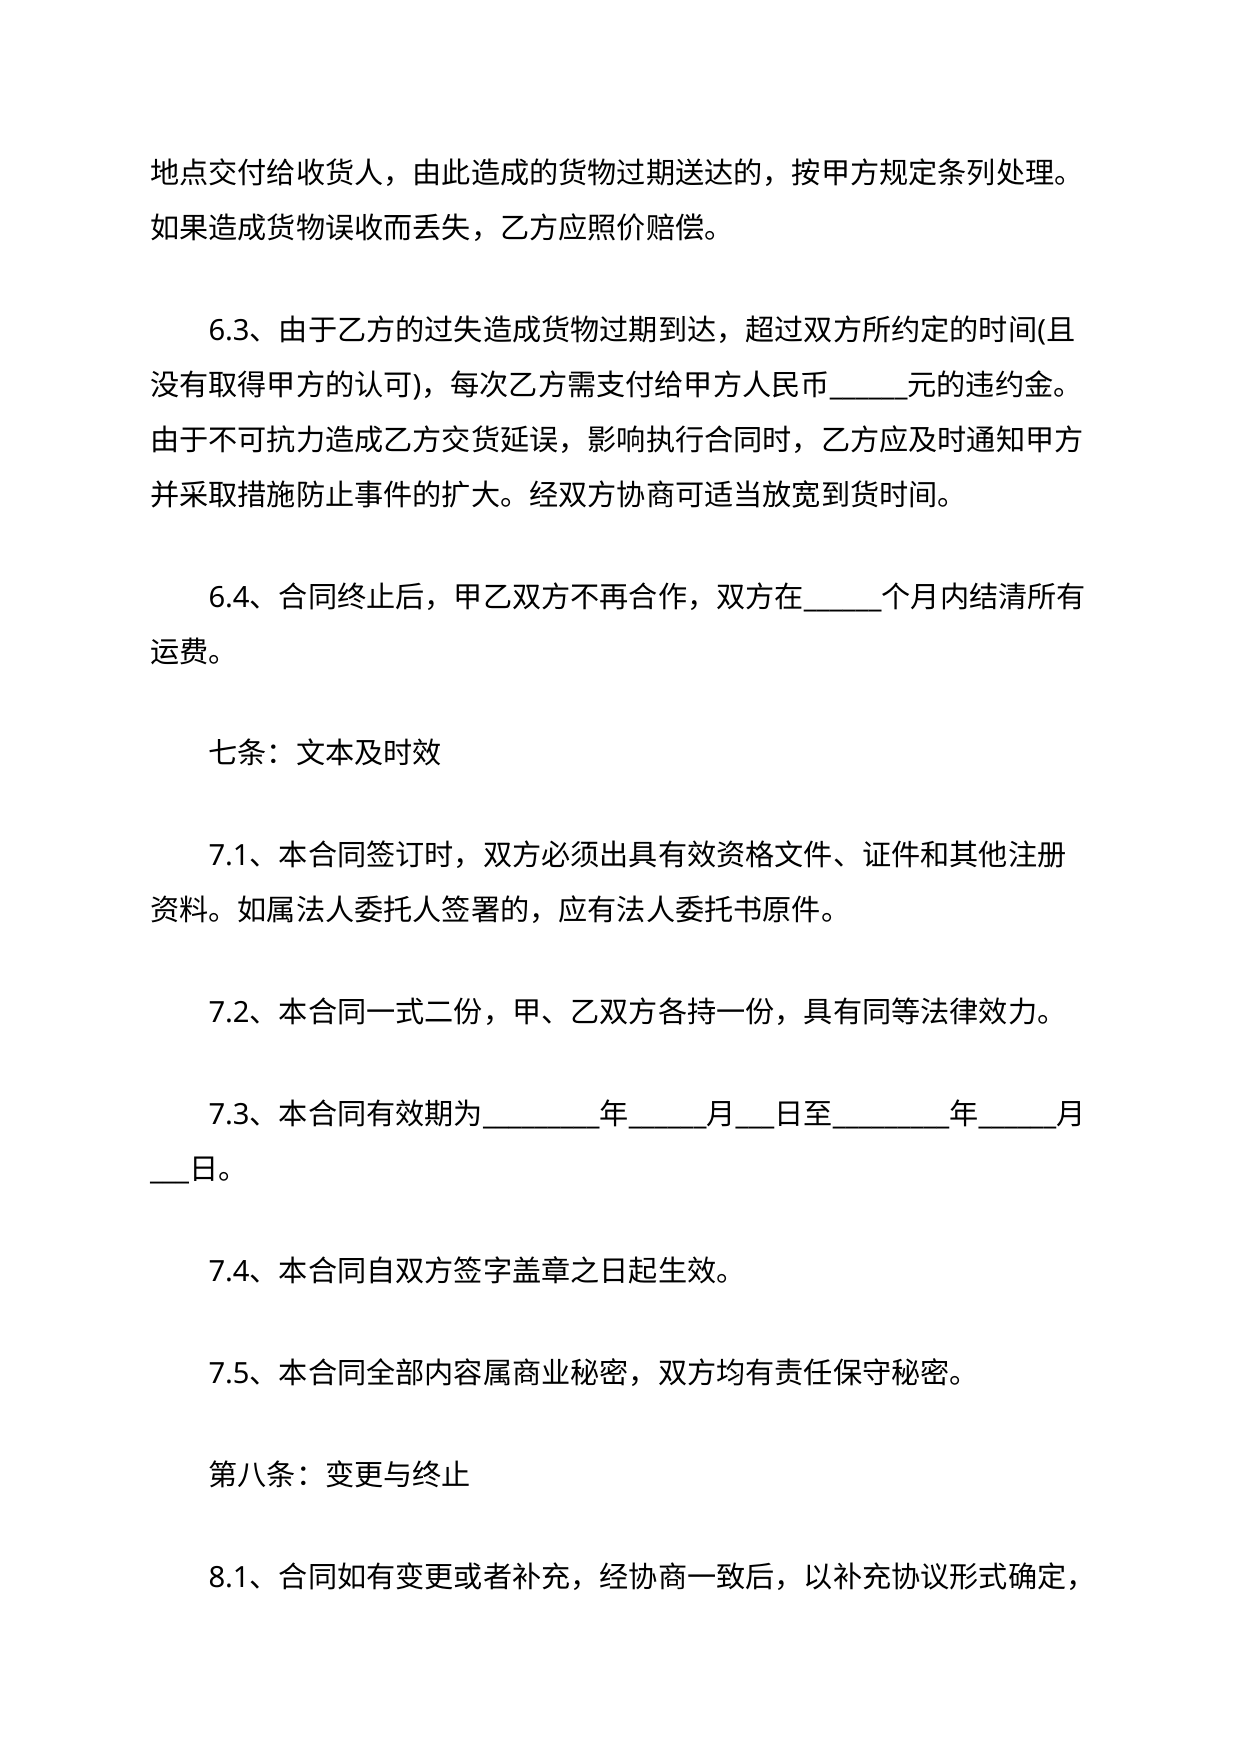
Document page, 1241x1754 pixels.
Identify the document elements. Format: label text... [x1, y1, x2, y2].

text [150, 1553, 1090, 1596]
text 7.1、本合同签订时，双方必须出具有效资格文件、证件和其他注册资料。如属法人委托人签署的，应有法人委托书原件。 [150, 832, 1090, 929]
text 第八条：变更与终止 [150, 1452, 1090, 1494]
text 7.2、本合同一式二份，甲、乙双方各持一份，具有同等法律效力。 [150, 989, 1090, 1031]
text 6.3、由于乙方的过失造成货物过期到达，超过双方所约定的时间(且没有取得甲方的认可)，每次乙方需支付给甲方人民币______元的违约金。由于不可抗力造成乙方交货延误，影响执行合同时，乙方应及时通知甲方并采取措施防止事件的扩大。经双方协商可适当放宽到货时间。 [150, 307, 1090, 514]
text 七条：文本及时效 [150, 730, 1090, 772]
text 7.3、本合同有效期为_________年______月___日至_________年______月___日。 [150, 1091, 1090, 1188]
text 6.4、合同终止后，甲乙双方不再合作，双方在______个月内结清所有运费。 [150, 573, 1090, 671]
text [150, 150, 1090, 247]
text 7.5、本合同全部内容属商业秘密，双方均有责任保守秘密。 [150, 1349, 1090, 1392]
text 7.4、本合同自双方签字盖章之日起生效。 [150, 1248, 1090, 1290]
